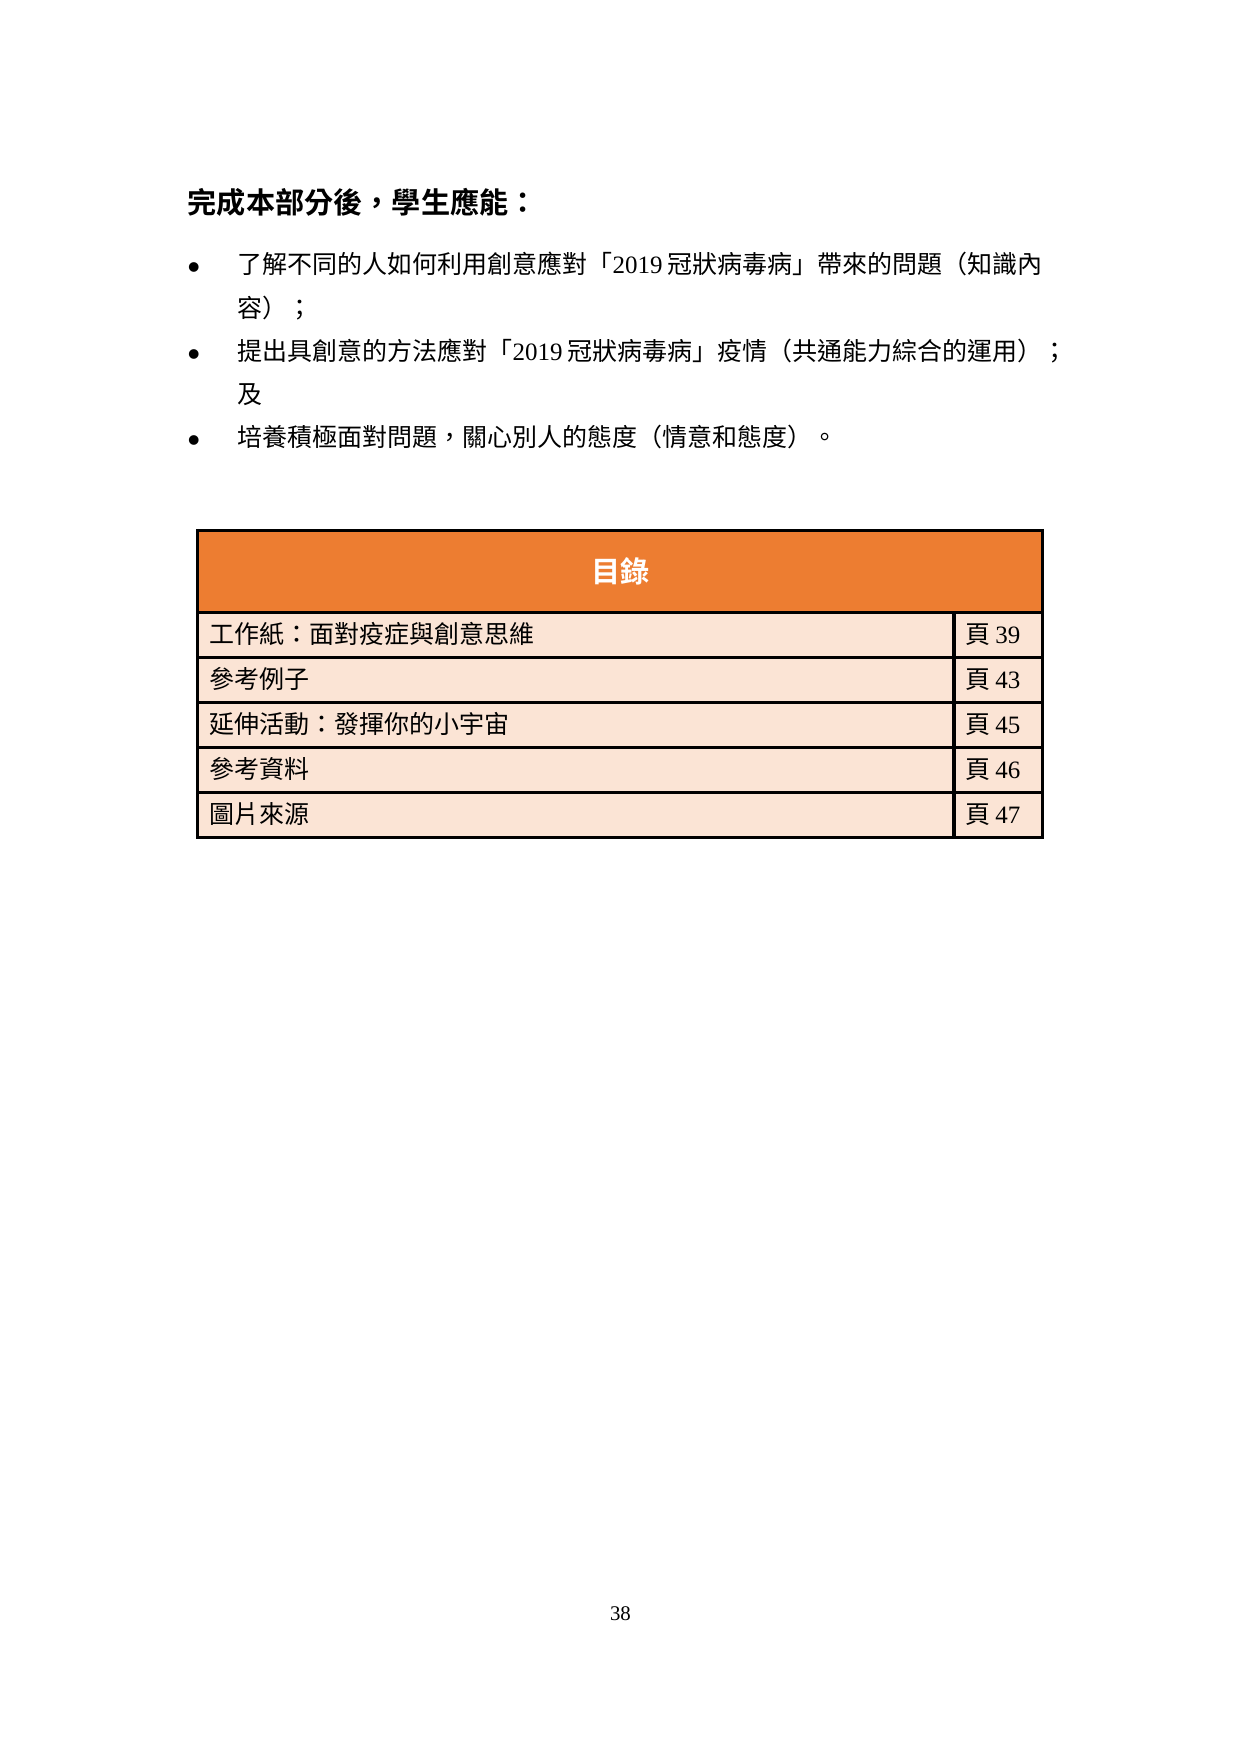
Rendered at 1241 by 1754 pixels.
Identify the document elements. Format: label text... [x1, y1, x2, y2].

table_header 目錄 [199, 532, 1041, 611]
table_cell 頁45 [956, 704, 1041, 746]
table_cell 頁43 [956, 659, 1041, 701]
table_cell 頁39 [956, 614, 1041, 656]
table_cell 參考例子 [199, 659, 952, 701]
table_cell 頁46 [956, 749, 1041, 791]
table_cell 圖片來源 [199, 794, 952, 836]
table_cell 工作紙：面對疫症與創意思維 [199, 614, 952, 656]
list 了解不同的人如何利用創意應對「2019冠狀病毒病」帶來的問題（知識內容）； [187, 244, 1053, 325]
text 完成本部分後，學生應能： [187, 163, 1053, 238]
list 提出具創意的方法應對「2019冠狀病毒病」疫情（共通能力綜合的運用）；及 [187, 330, 1053, 411]
table_cell 延伸活動：發揮你的小宇宙 [199, 704, 952, 746]
list 培養積極面對問題，關心別人的態度（情意和態度）。 [187, 416, 1053, 454]
table_cell 頁47 [956, 794, 1041, 836]
table_cell 參考資料 [199, 749, 952, 791]
